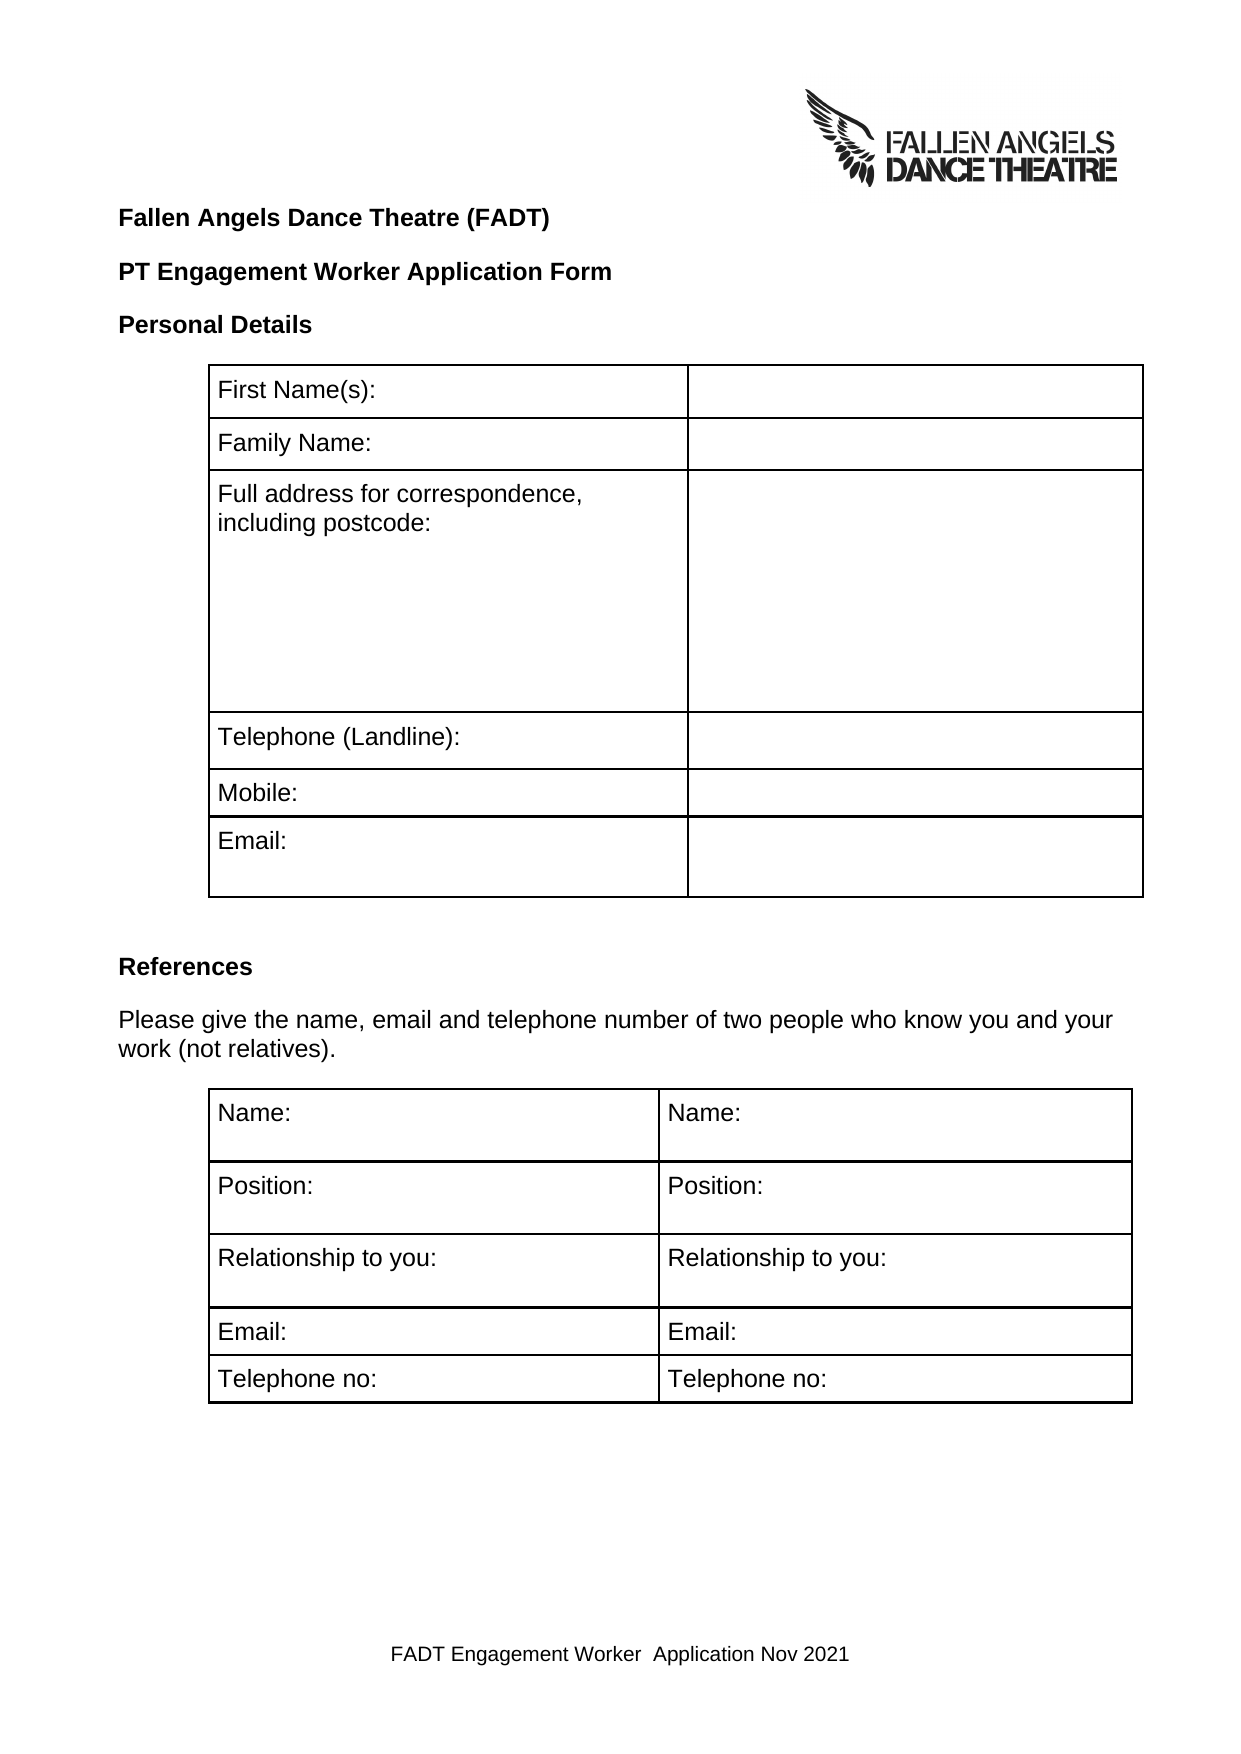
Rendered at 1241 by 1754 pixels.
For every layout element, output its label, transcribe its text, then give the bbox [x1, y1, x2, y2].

table_header Name: [210, 1090, 658, 1160]
table_cell [689, 770, 1142, 815]
table_cell [689, 471, 1142, 711]
table_cell Email: [210, 1309, 658, 1354]
text PT Engagement Worker Application Form [118, 257, 1122, 286]
table_cell Telephone (Landline): [210, 713, 687, 768]
table_cell Relationship to you: [660, 1235, 1131, 1306]
text References [118, 952, 1122, 980]
table_cell Email: [210, 818, 687, 896]
table_cell Full address for correspondence, including postcode: [210, 471, 687, 711]
table_cell Position: [660, 1163, 1131, 1233]
table_cell Relationship to you: [210, 1235, 658, 1306]
table_header First Name(s): [210, 366, 687, 417]
table_cell Telephone no: [210, 1356, 658, 1401]
text Personal Details [118, 311, 1122, 339]
picture [799, 73, 1123, 203]
table_cell [689, 818, 1142, 896]
table_header [689, 366, 1142, 417]
text Fallen Angels Dance Theatre (FADT) [118, 203, 1122, 232]
table_header Name: [660, 1090, 1131, 1160]
table_cell [689, 713, 1142, 768]
table_cell Email: [660, 1309, 1131, 1354]
table_cell Family Name: [210, 419, 687, 469]
table_cell Telephone no: [660, 1356, 1131, 1401]
table_cell Mobile: [210, 770, 687, 815]
text Please give the name, email and telephone number of two people who know you and your work (not relatives). [118, 1005, 1122, 1063]
table_cell [689, 419, 1142, 469]
table_cell Position: [210, 1163, 658, 1233]
